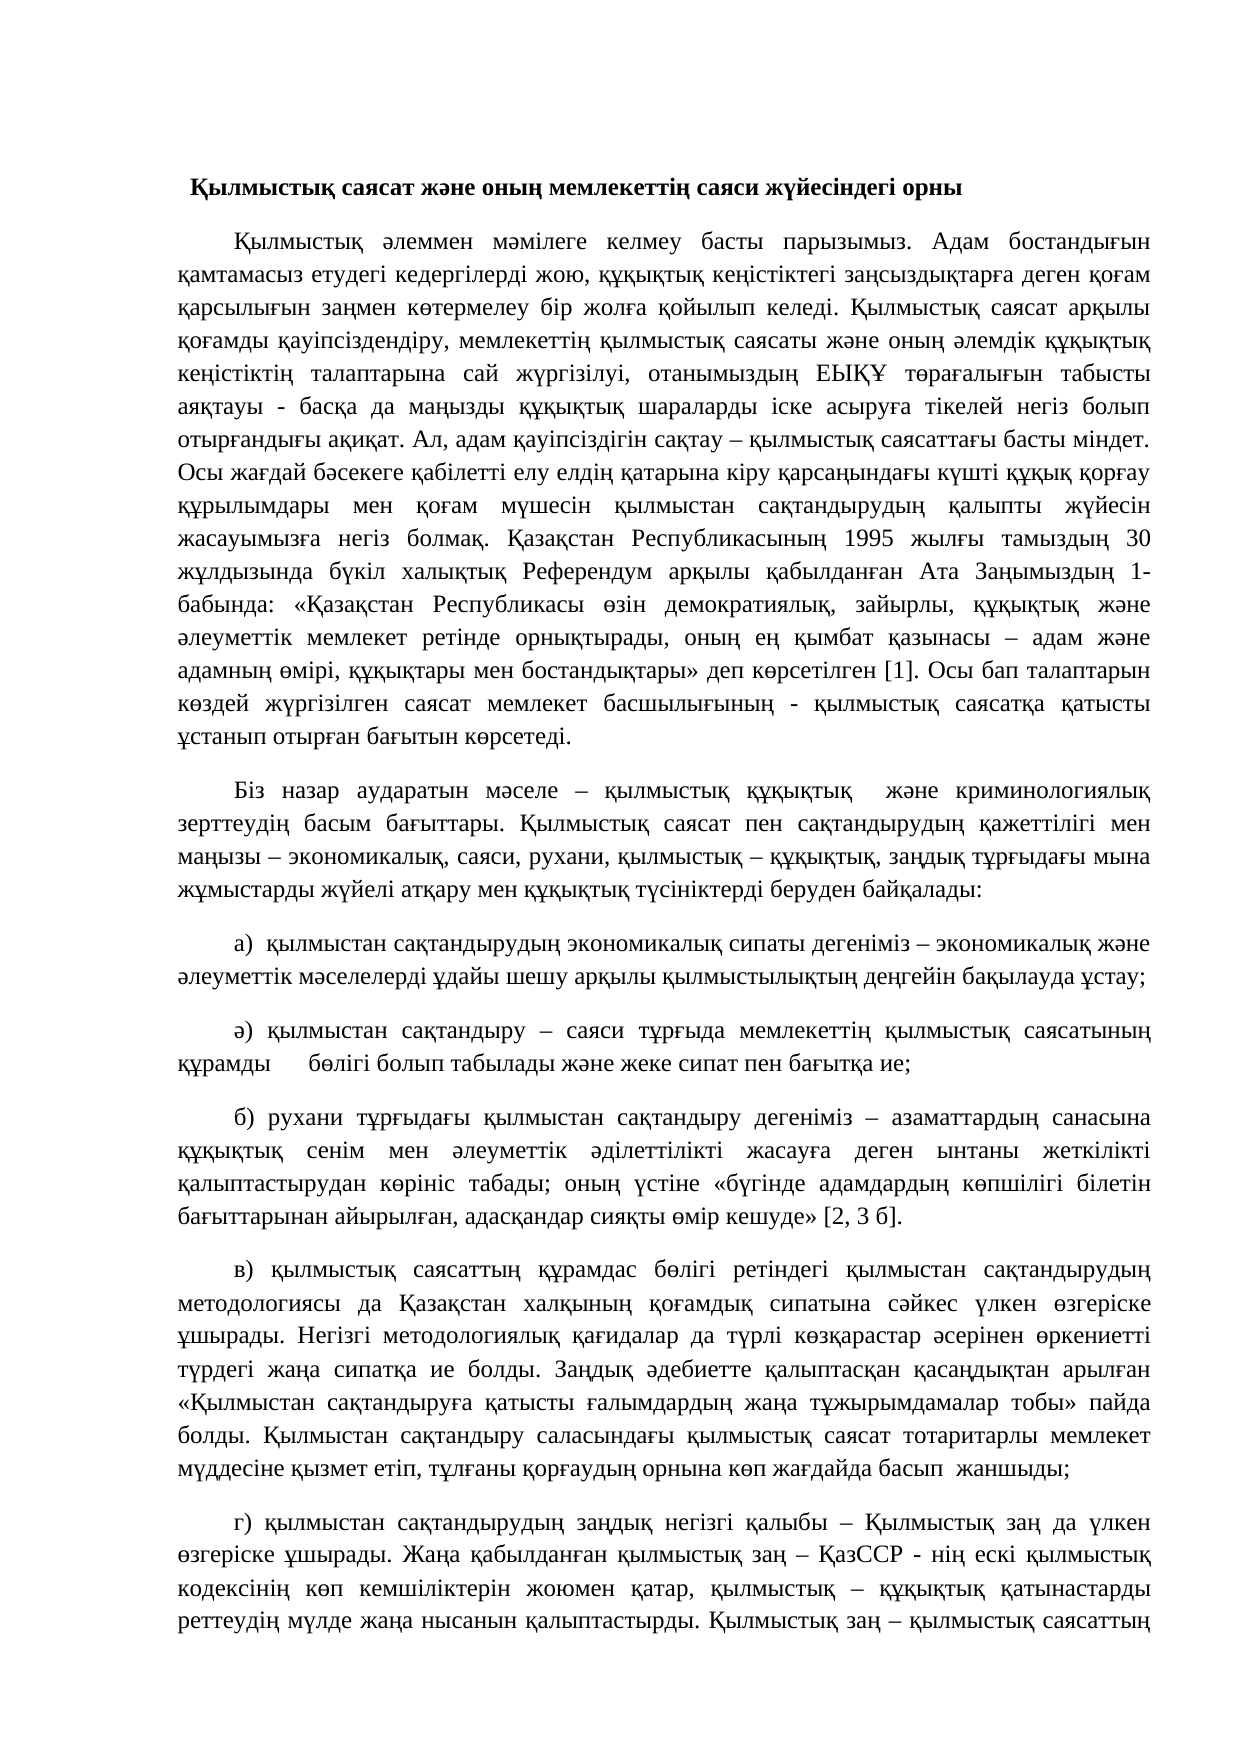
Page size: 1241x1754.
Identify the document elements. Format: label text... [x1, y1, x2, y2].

text Қылмыстық саясат және оның мемлекеттің саяси жүйесіндегі орны [177, 172, 1152, 201]
text а) қылмыстан сақтандырудың экономикалық сипаты дегеніміз – экономикалық және әлеуметтік мәселелерді ұдайы шешу арқылы қылмыстылықтың деңгейін бақылауда ұстау; [177, 928, 1152, 990]
text в) қылмыстық саясаттың құрамдас бөлігі ретіндегі қылмыстан сақтандырудың методологиясы да Қазақстан халқының қоғамдық сипатына сәйкес үлкен өзгеріске ұшырады. Негізгі методологиялық қағидалар да түрлі көзқарастар әсерінен өркениетті түрдегі жаңа сипатқа ие болды. Заңдық әдебиетте қалыптасқан қасаңдықтан арылған «Қылмыстан сақтандыруға қатысты ғалымдардың жаңа тұжырымдамалар тобы» пайда болды. Қылмыстан сақтандыру саласындағы қылмыстық саясат тотаритарлы мемлекет мүддесіне қызмет етіп, тұлғаны қорғаудың орнына көп жағдайда басып жаншыды; [177, 1254, 1152, 1481]
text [177, 1507, 1152, 1634]
text Біз назар аударатын мәселе – қылмыстық құқықтық және криминологиялық зерттеудің басым бағыттары. Қылмыстық саясат пен сақтандырудың қажеттілігі мен маңызы – экономикалық, саяси, рухани, қылмыстық – құқықтық, заңдық тұрғыдағы мына жұмыстарды жүйелі атқару мен құқықтық түсініктерді беруден байқалады: [177, 775, 1152, 903]
text ә) қылмыстан сақтандыру – саяси тұрғыда мемлекеттің қылмыстық саясатының құрамды бөлігі болып табылады және жеке сипат пен бағытқа ие; [177, 1015, 1152, 1077]
text Қылмыстық әлеммен мәмілеге келмеу басты парызымыз. Адам бостандығын қамтамасыз етудегі кедергілерді жою, құқықтық кеңістіктегі заңсыздықтарға деген қоғам қарсылығын заңмен көтермелеу бір жолға қойылып келеді. Қылмыстық саясат арқылы қоғамды қауіпсіздендіру, мемлекеттің қылмыстық саясаты және оның әлемдік құқықтық кеңістіктің талаптарына сай жүргізілуі, отанымыздың ЕЫҚҰ төрағалығын табысты аяқтауы - басқа да маңызды құқықтық шараларды іске асыруға тікелей негіз болып отырғандығы ақиқат. Ал, адам қауіпсіздігін сақтау – қылмыстық саясаттағы басты міндет. Осы жағдай бәсекеге қабілетті елу елдің қатарына кіру қарсаңындағы күшті құқық қорғау құрылымдары мен қоғам мүшесін қылмыстан сақтандырудың қалыпты жүйесін жасауымызға негіз болмақ. Қазақстан Республикасының 1995 жылғы тамыздың 30 жұлдызында бүкіл халықтық Референдум арқылы қабылданған Ата Заңымыздың 1- бабында: «Қазақстан Республикасы өзін демократиялық, зайырлы, құқықтық және әлеуметтік мемлекет ретінде орнықтырады, оның ең қымбат қазынасы – адам және адамның өмірі, құқықтары мен бостандықтары» деп көрсетілген [1]. Осы бап талаптарын көздей жүргізілген саясат мемлекет басшылығының - қылмыстық саясатқа қатысты ұстанып отырған бағытын көрсетеді. [177, 226, 1152, 750]
text б) рухани тұрғыдағы қылмыстан сақтандыру дегеніміз – азаматтардың санасына құқықтық сенім мен әлеуметтік әділеттілікті жасауға деген ынтаны жеткілікті қалыптастырудан көрініс табады; оның үстіне «бүгінде адамдардың көпшілігі білетін бағыттарынан айырылған, адасқандар сияқты өмір кешуде» [2, 3 б]. [177, 1102, 1152, 1229]
